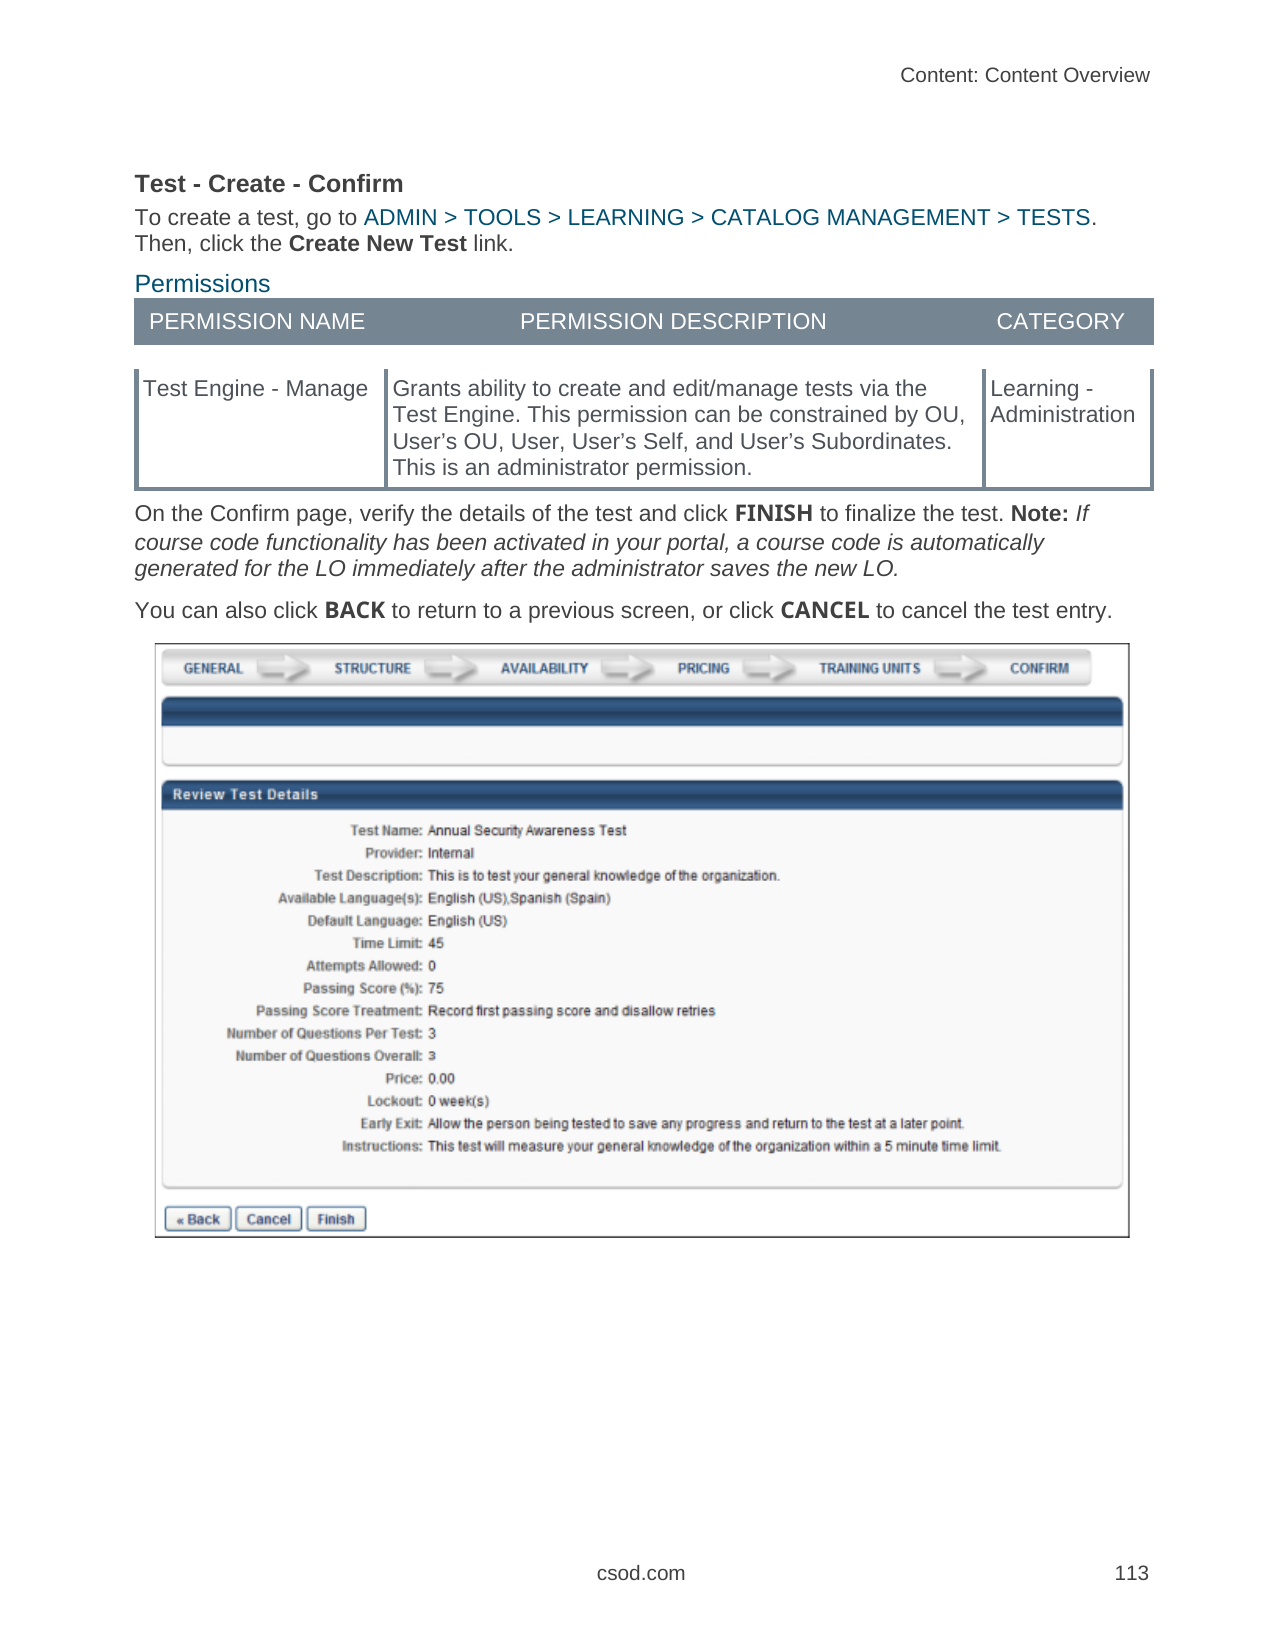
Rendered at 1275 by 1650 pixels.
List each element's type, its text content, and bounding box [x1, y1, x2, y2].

table_header Grants ability to create and edit/manage tests via the Test Engine. This permission can be constrained by OU, User’s OU, User, User’s Self, and User’s Subordinates. This is an administrator permission. [388, 369, 982, 487]
text To create a test, go to Admin > Tools > Learning > Catalog Management > Tests. Then, click the Create New Test link. [134, 204, 1150, 256]
text On the Confirm page, verify the details of the test and click Finish to finalize the test. Note: If course code functionality has been activated in your portal, a course code is automatically generated for the LO immediately after the administrator saves the new LO. [134, 497, 1150, 581]
table_header CATEGORY [971, 302, 1150, 341]
text You can also click Back to return to a previous screen, or click Cancel to cancel the test entry. [134, 594, 1150, 625]
table_header PERMISSION NAME [139, 302, 376, 341]
picture [154, 643, 1130, 1238]
table_header Learning - Administration [986, 369, 1150, 487]
text Permissions [134, 269, 1150, 298]
text Test - Create - Confirm [134, 169, 1150, 197]
table_header Test Engine - Manage [139, 369, 384, 487]
table_header PERMISSION DESCRIPTION [380, 302, 967, 341]
